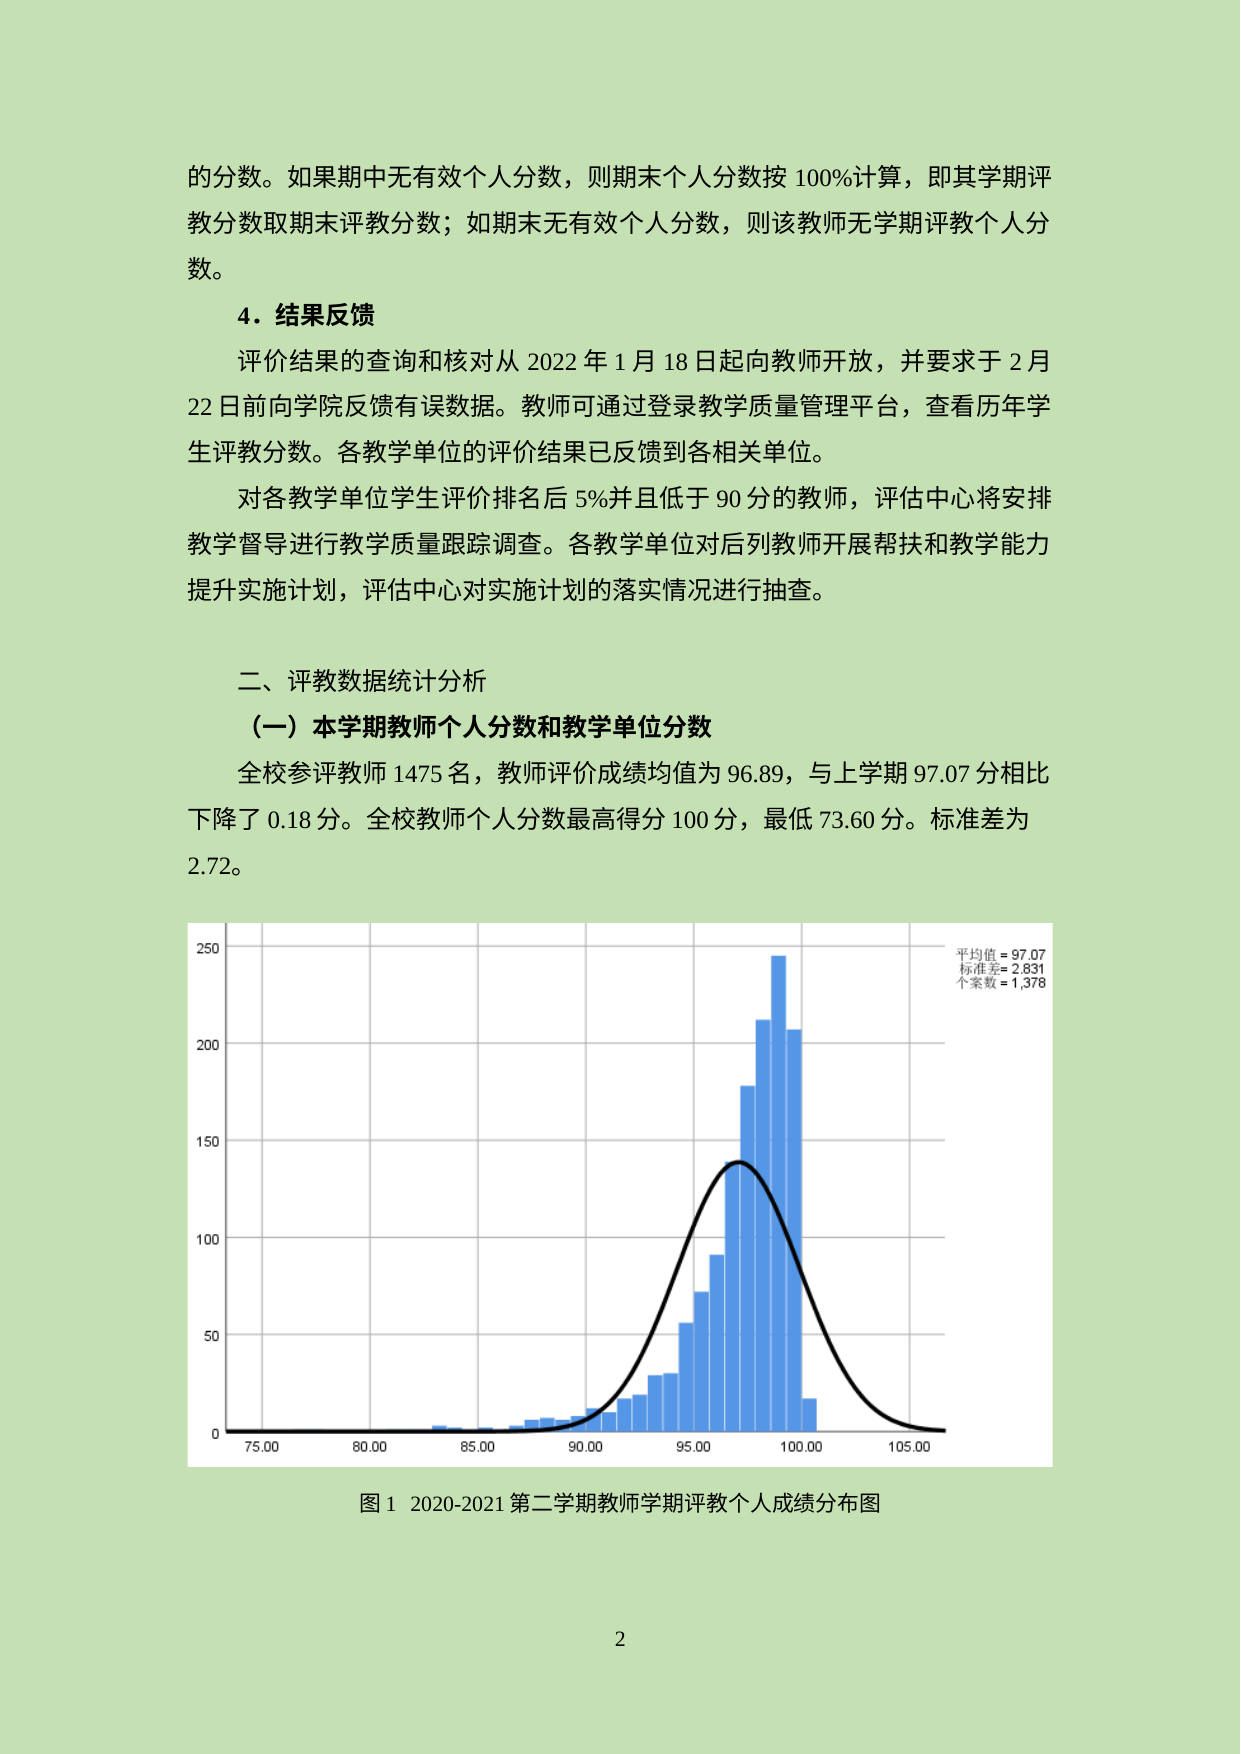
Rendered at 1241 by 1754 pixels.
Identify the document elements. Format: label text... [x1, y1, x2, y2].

text 二、评教数据统计分析 [187, 654, 1053, 700]
text 4．结果反馈 [187, 287, 1053, 333]
text 评价结果的查询和核对从2022年1月18日起向教师开放，并要求于2月22日前向学院反馈有误数据。教师可通过登录教学质量管理平台，查看历年学生评教分数。各教学单位的评价结果已反馈到各相关单位。 [187, 333, 1053, 471]
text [187, 150, 1053, 287]
text 图1 2020-2021第二学期教师学期评教个人成绩分布图 [187, 1486, 1053, 1518]
text 对各教学单位学生评价排名后5%并且低于90分的教师，评估中心将安排教学督导进行教学质量跟踪调查。各教学单位对后列教师开展帮扶和教学能力提升实施计划，评估中心对实施计划的落实情况进行抽查。 [187, 471, 1053, 608]
text 全校参评教师1475名，教师评价成绩均值为96.89，与上学期97.07分相比下降了0.18分。全校教师个人分数最高得分100分，最低73.60分。标准差为2.72。 [187, 746, 1053, 883]
picture [187, 923, 1053, 1467]
text （一）本学期教师个人分数和教学单位分数 [187, 700, 1053, 746]
